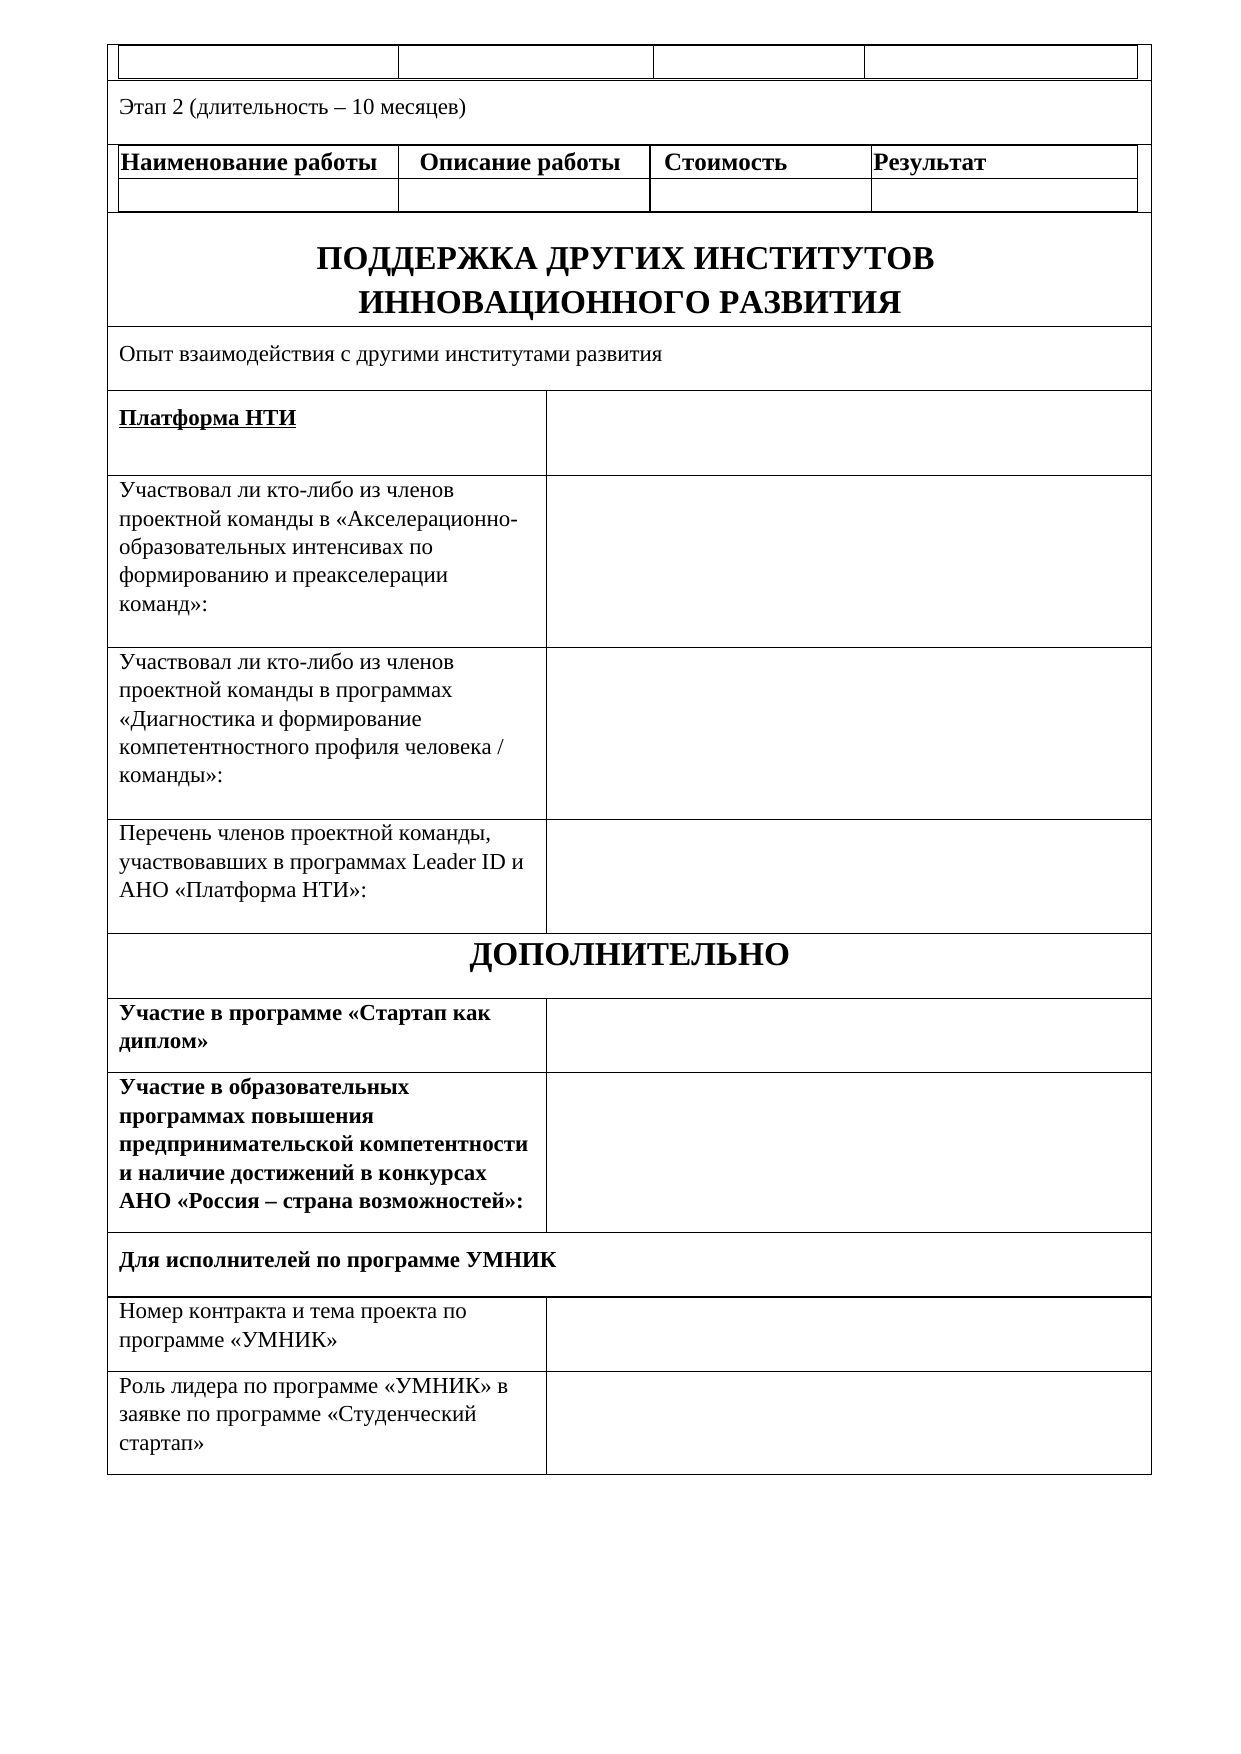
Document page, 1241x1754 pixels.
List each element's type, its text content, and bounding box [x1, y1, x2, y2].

table_cell [865, 46, 1137, 78]
table_cell Роль лидера по программе «УМНИК» в заявке по программе «Студенческий стартап» [108, 1372, 546, 1474]
table_cell Номер контракта и тема проекта по программе «УМНИК» [108, 1298, 546, 1371]
table_cell [119, 46, 398, 78]
table_cell Участвовал ли кто-либо из членов проектной команды в «Акселерационно-образовательных интенсивах по формированию и преакселерации команд»: [108, 476, 546, 647]
table_cell Участвовал ли кто-либо из членов проектной команды в программах «Диагностика и формирование компетентностного профиля человека / команды»: [108, 648, 546, 818]
table_cell [399, 46, 653, 78]
table_cell Опыт взаимодействия с другими институтами развития [108, 327, 1151, 390]
table_cell [872, 179, 1137, 211]
table_cell Поддержка других институтов инновационного развития [108, 213, 1151, 326]
table_cell ДОПОЛНИТЕЛЬНО [108, 934, 1151, 998]
table_cell [651, 146, 871, 178]
table_cell [547, 476, 1151, 647]
table_cell Участие в образовательных программах повышения предпринимательской компетентности и наличие достижений в конкурсах АНО «Россия – страна возможностей»: [108, 1073, 546, 1232]
table_cell [651, 179, 871, 211]
table_cell [547, 999, 1151, 1072]
table_cell [654, 46, 864, 78]
table_cell [108, 145, 118, 212]
table_cell [547, 1372, 1151, 1474]
table_cell [399, 146, 649, 178]
table_cell [547, 820, 1151, 933]
table_cell [547, 1073, 1151, 1232]
table_cell [1138, 45, 1151, 79]
table_cell [399, 179, 649, 211]
table_cell [547, 648, 1151, 818]
table_cell Перечень членов проектной команды, участвовавших в программах Leader ID и АНО «Платформа НТИ»: [108, 820, 546, 933]
table_cell [119, 146, 398, 178]
table_cell Для исполнителей по программе УМНИК [108, 1233, 1151, 1296]
table_cell Участие в программе «Стартап как диплом» [108, 999, 546, 1072]
table_cell [1138, 145, 1151, 212]
table_cell [547, 391, 1151, 475]
table_cell [547, 1298, 1151, 1371]
table_cell [108, 45, 118, 79]
table_cell [872, 146, 1137, 178]
table_cell Платформа НТИ [108, 391, 546, 475]
table_cell [119, 179, 398, 211]
table_cell Этап 2 (длительность – 10 месяцев) [108, 81, 1151, 144]
